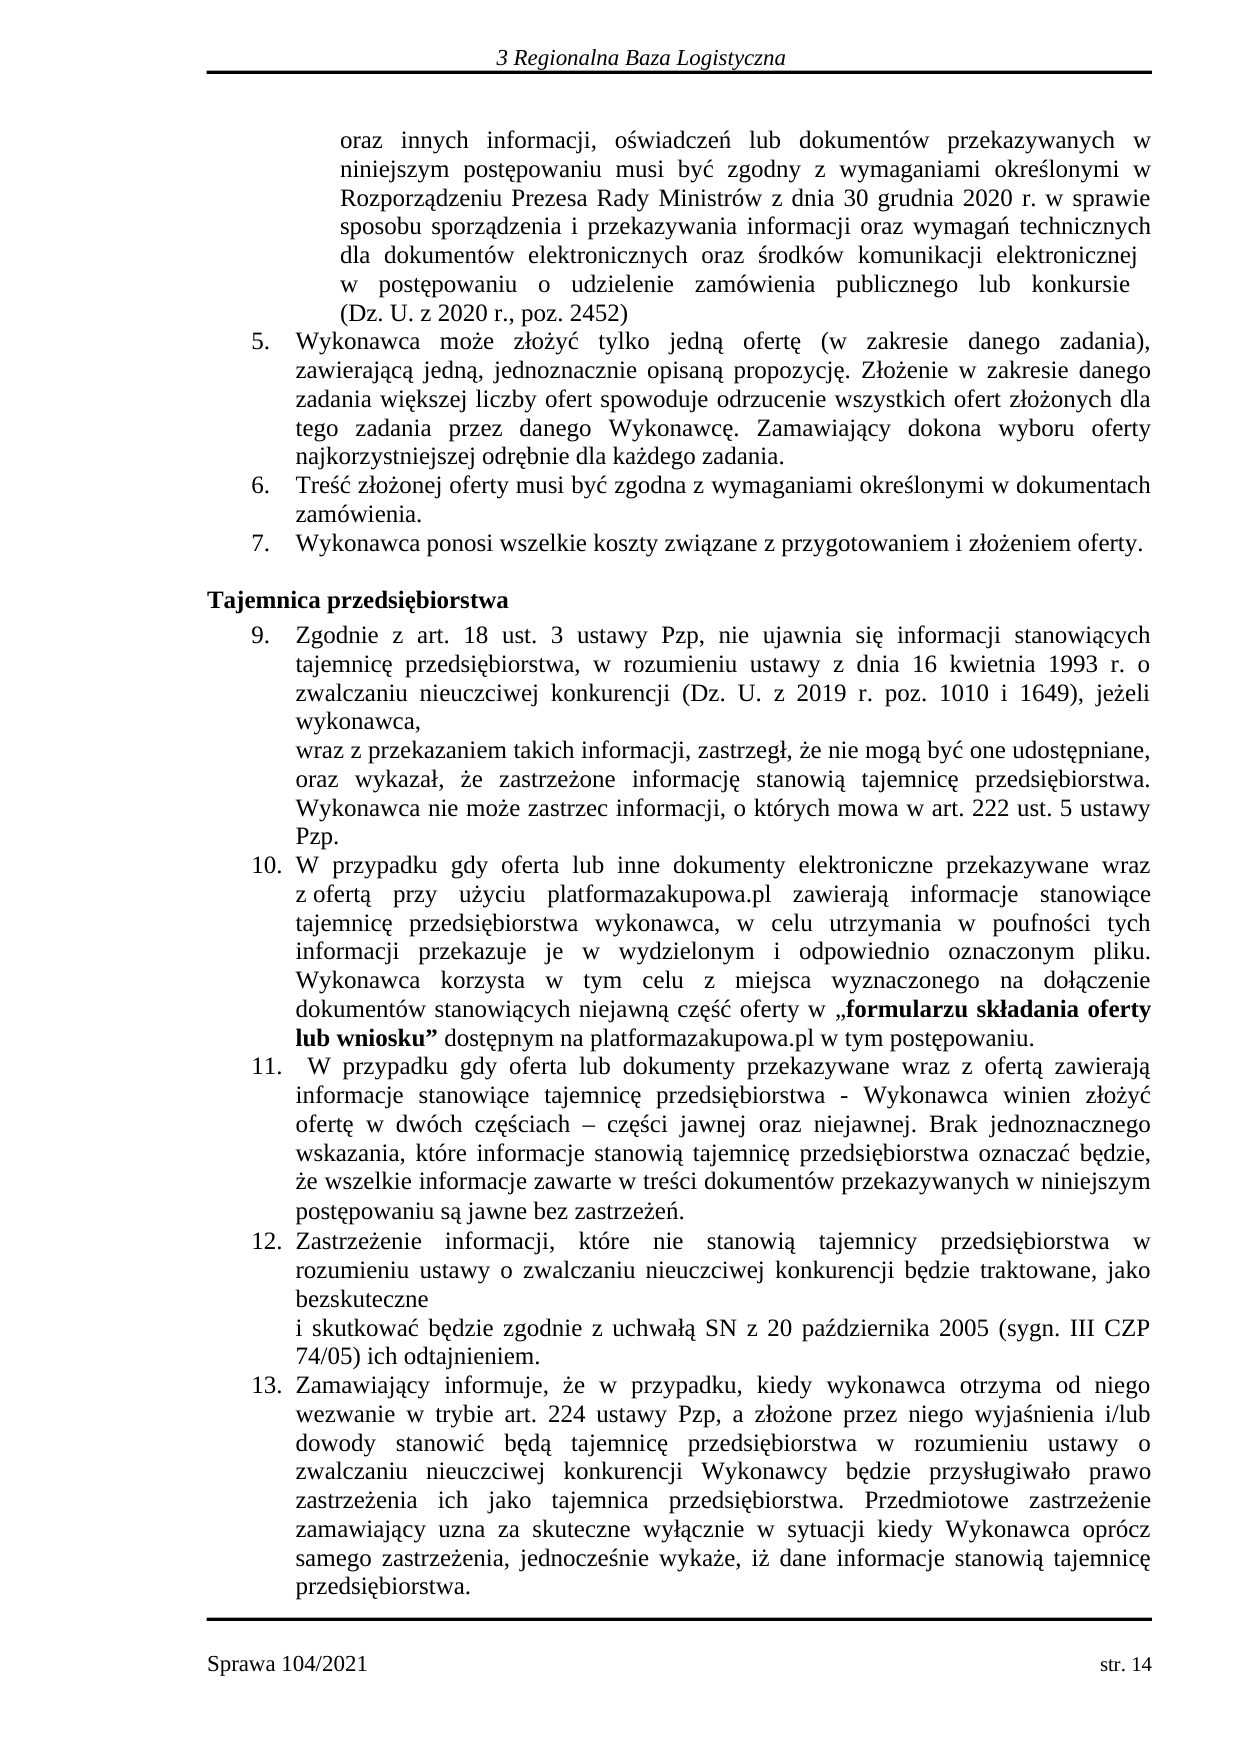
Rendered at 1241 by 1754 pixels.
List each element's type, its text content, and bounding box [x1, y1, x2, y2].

list Wykonawca może złożyć tylko jedną ofertę (w zakresie danego zadania), zawierającą jedną, jednoznacznie opisaną propozycję. Złożenie w zakresie danego zadania większej liczby ofert spowoduje odrzucenie wszystkich ofert złożonych dla tego zadania przez danego Wykonawcę. Zamawiający dokona wyboru oferty najkorzystniejszej odrębnie dla każdego zadania. [251, 326, 1152, 470]
list Wykonawca ponosi wszelkie koszty związane z przygotowaniem i złożeniem oferty. [251, 528, 1152, 556]
list W przypadku gdy oferta lub inne dokumenty elektroniczne przekazywane wraz z ofertą przy użyciu platformazakupowa.pl zawierają informacje stanowiące tajemnicę przedsiębiorstwa wykonawca, w celu utrzymania w poufności tych informacji przekazuje je w wydzielonym i odpowiednio oznaczonym pliku. Wykonawca korzysta w tym celu z miejsca wyznaczonego na dołączenie dokumentów stanowiących niejawną część oferty w „formularzu składania oferty lub wniosku” dostępnym na platformazakupowa.pl w tym postępowaniu. [251, 850, 1152, 1051]
list Zastrzeżenie informacji, które nie stanowią tajemnicy przedsiębiorstwa w rozumieniu ustawy o zwalczaniu nieuczciwej konkurencji będzie traktowane, jako bezskuteczne i skutkować będzie zgodnie z uchwałą SN z 20 października 2005 (sygn. III CZP 74/05) ich odtajnieniem. [251, 1226, 1152, 1370]
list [295, 125, 1152, 326]
text Tajemnica przedsiębiorstwa [207, 585, 1152, 614]
list W przypadku gdy oferta lub dokumenty przekazywane wraz z ofertą zawierają informacje stanowiące tajemnicę przedsiębiorstwa - Wykonawca winien złożyć ofertę w dwóch częściach – części jawnej oraz niejawnej. Brak jednoznacznego wskazania, które informacje stanowią tajemnicę przedsiębiorstwa oznaczać będzie, że wszelkie informacje zawarte w treści dokumentów przekazywanych w niniejszym postępowaniu są jawne bez zastrzeżeń. [251, 1051, 1152, 1226]
list Zamawiający informuje, że w przypadku, kiedy wykonawca otrzyma od niego wezwanie w trybie art. 224 ustawy Pzp, a złożone przez niego wyjaśnienia i/lub dowody stanowić będą tajemnicę przedsiębiorstwa w rozumieniu ustawy o zwalczaniu nieuczciwej konkurencji Wykonawcy będzie przysługiwało prawo zastrzeżenia ich jako tajemnica przedsiębiorstwa. Przedmiotowe zastrzeżenie zamawiający uzna za skuteczne wyłącznie w sytuacji kiedy Wykonawca oprócz samego zastrzeżenia, jednocześnie wykaże, iż dane informacje stanowią tajemnicę przedsiębiorstwa. [251, 1370, 1152, 1600]
list Treść złożonej oferty musi być zgodna z wymaganiami określonymi w dokumentach zamówienia. [251, 470, 1152, 528]
list Zgodnie z art. 18 ust. 3 ustawy Pzp, nie ujawnia się informacji stanowiących tajemnicę przedsiębiorstwa, w rozumieniu ustawy z dnia 16 kwietnia 1993 r. o zwalczaniu nieuczciwej konkurencji (Dz. U. z 2019 r. poz. 1010 i 1649), jeżeli wykonawca, wraz z przekazaniem takich informacji, zastrzegł, że nie mogą być one udostępniane, oraz wykazał, że zastrzeżone informację stanowią tajemnicę przedsiębiorstwa. Wykonawca nie może zastrzec informacji, o których mowa w art. 222 ust. 5 ustawy Pzp. [251, 620, 1152, 850]
